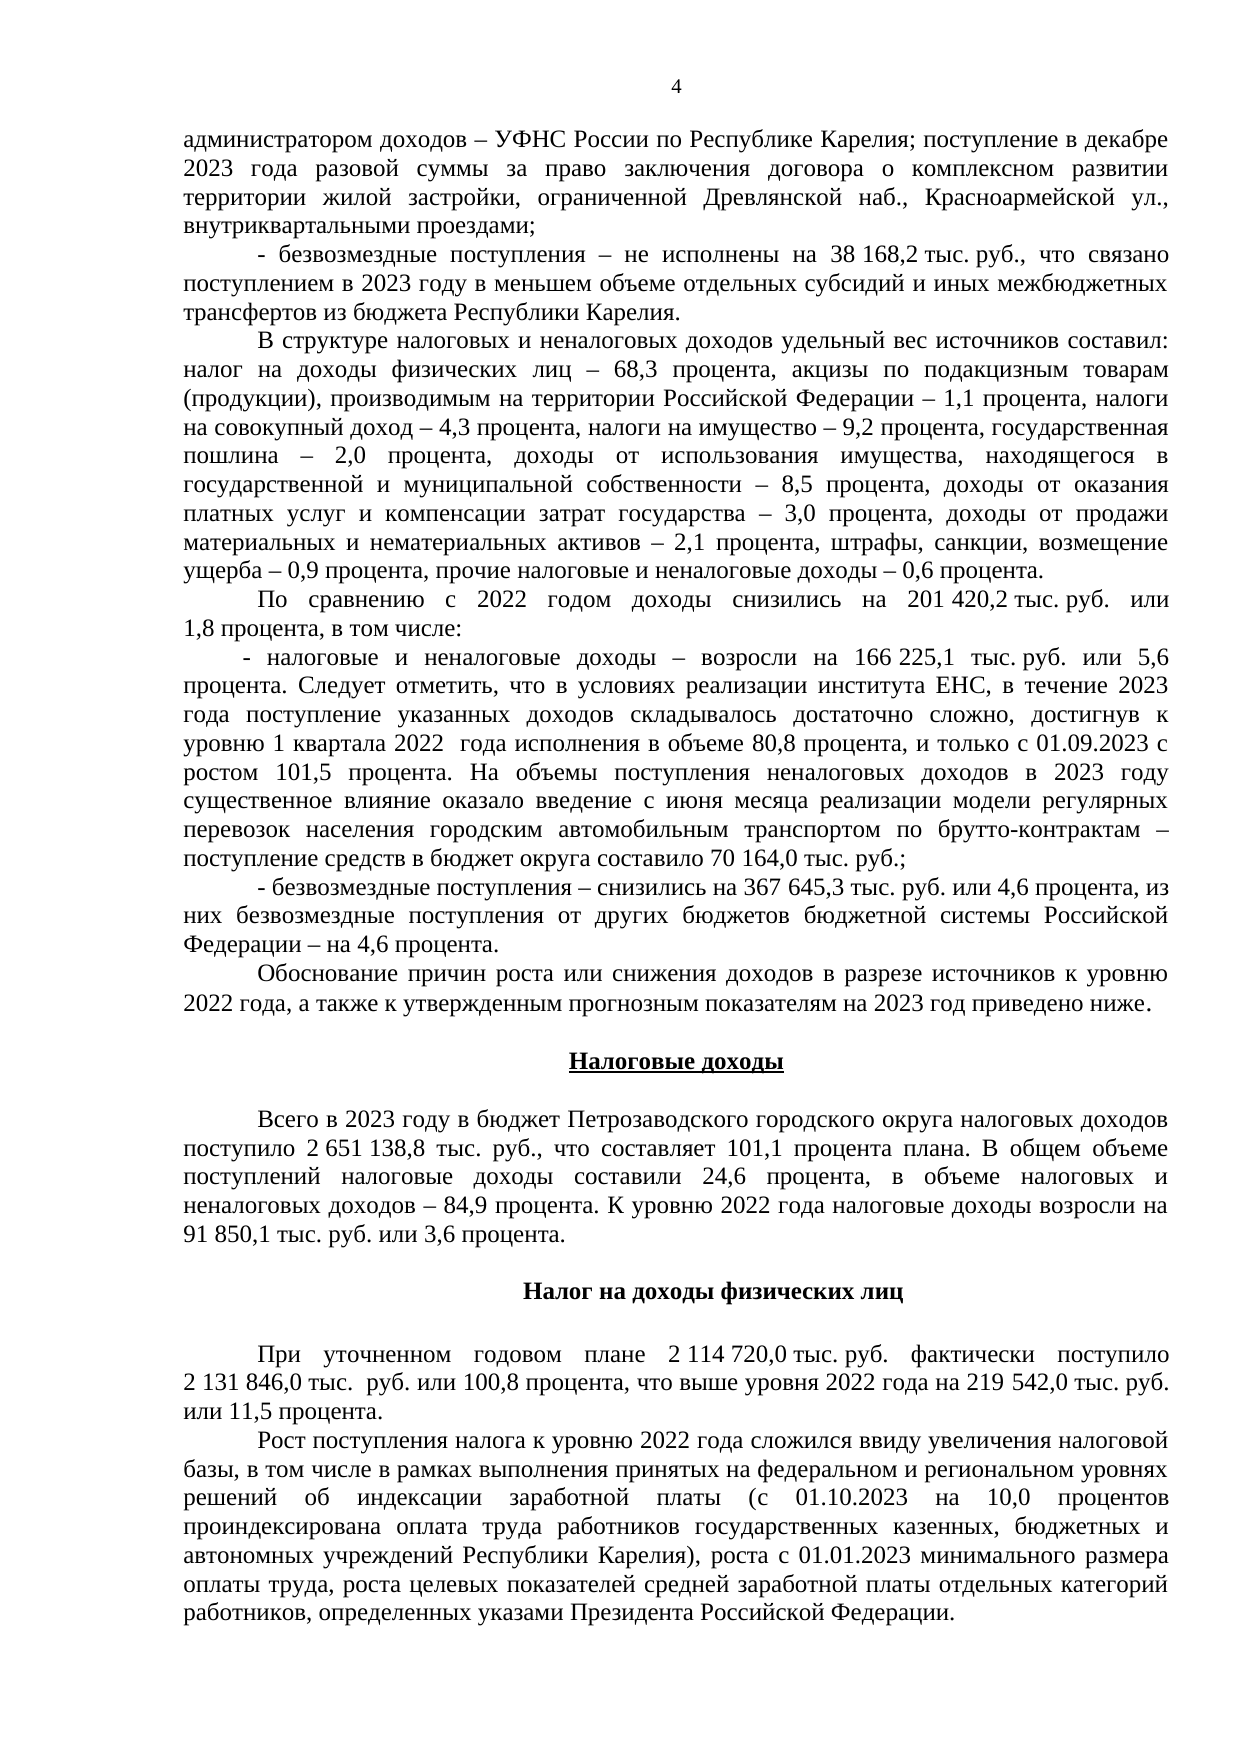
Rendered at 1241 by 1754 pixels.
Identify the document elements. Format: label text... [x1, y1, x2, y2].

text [183, 124, 1169, 239]
text - налоговые и неналоговые доходы – возросли на 166 225,1 тыс. руб. или 5,6 процента. Следует отметить, что в условиях реализации института ЕНС, в течение 2023 года поступление указанных доходов складывалось достаточно сложно, достигнув к уровню 1 квартала 2022 года исполнения в объеме 80,8 процента, и только с 01.09.2023 с ростом 101,5 процента. На объемы поступления неналоговых доходов в 2023 году существенное влияние оказало введение с июня месяца реализации модели регулярных перевозок населения городским автомобильным транспортом по брутто-контрактам – поступление средств в бюджет округа составило 70 164,0 тыс. руб.; [183, 642, 1169, 872]
text - безвозмездные поступления – снизились на 367 645,3 тыс. руб. или 4,6 процента, из них безвозмездные поступления от других бюджетов бюджетной системы Российской Федерации – на 4,6 процента. [183, 872, 1169, 958]
text Рост поступления налога к уровню 2022 года сложился ввиду увеличения налоговой базы, в том числе в рамках выполнения принятых на федеральном и региональном уровнях решений об индексации заработной платы (с 01.10.2023 на 10,0 процентов проиндексирована оплата труда работников государственных казенных, бюджетных и автономных учреждений Республики Карелия), роста с 01.01.2023 минимального размера оплаты труда, роста целевых показателей средней заработной платы отдельных категорий работников, определенных указами Президента Российской Федерации. [183, 1425, 1169, 1626]
text По сравнению с 2022 годом доходы снизились на 201 420,2 тыс. руб. или 1,8 процента, в том числе: [183, 584, 1169, 642]
text Налог на доходы физических лиц [183, 1276, 1169, 1305]
text Налоговые доходы [183, 1046, 1169, 1075]
text - безвозмездные поступления – не исполнены на 38 168,2 тыс. руб., что связано поступлением в 2023 году в меньшем объеме отдельных субсидий и иных межбюджетных трансфертов из бюджета Республики Карелия. [183, 239, 1169, 325]
text В структуре налоговых и неналоговых доходов удельный вес источников составил: налог на доходы физических лиц – 68,3 процента, акцизы по подакцизным товарам (продукции), производимым на территории Российской Федерации – 1,1 процента, налоги на совокупный доход – 4,3 процента, налоги на имущество – 9,2 процента, государственная пошлина – 2,0 процента, доходы от использования имущества, находящегося в государственной и муниципальной собственности – 8,5 процента, доходы от оказания платных услуг и компенсации затрат государства – 3,0 процента, доходы от продажи материальных и нематериальных активов – 2,1 процента, штрафы, санкции, возмещение ущерба – 0,9 процента, прочие налоговые и неналоговые доходы – 0,6 процента. [183, 325, 1169, 584]
text Обоснование причин роста или снижения доходов в разрезе источников к уровню 2022 года, а также к утвержденным прогнозным показателям на 2023 год приведено ниже. [183, 958, 1169, 1018]
text При уточненном годовом плане 2 114 720,0 тыс. руб. фактически поступило 2 131 846,0 тыс. руб. или 100,8 процента, что выше уровня 2022 года на 219 542,0 тыс. руб. или 11,5 процента. [183, 1339, 1169, 1425]
text Всего в 2023 году в бюджет Петрозаводского городского округа налоговых доходов поступило 2 651 138,8 тыс. руб., что составляет 101,1 процента плана. В общем объеме поступлений налоговые доходы составили 24,6 процента, в объеме налоговых и неналоговых доходов – 84,9 процента. К уровню 2022 года налоговые доходы возросли на 91 850,1 тыс. руб. или 3,6 процента. [183, 1104, 1169, 1248]
